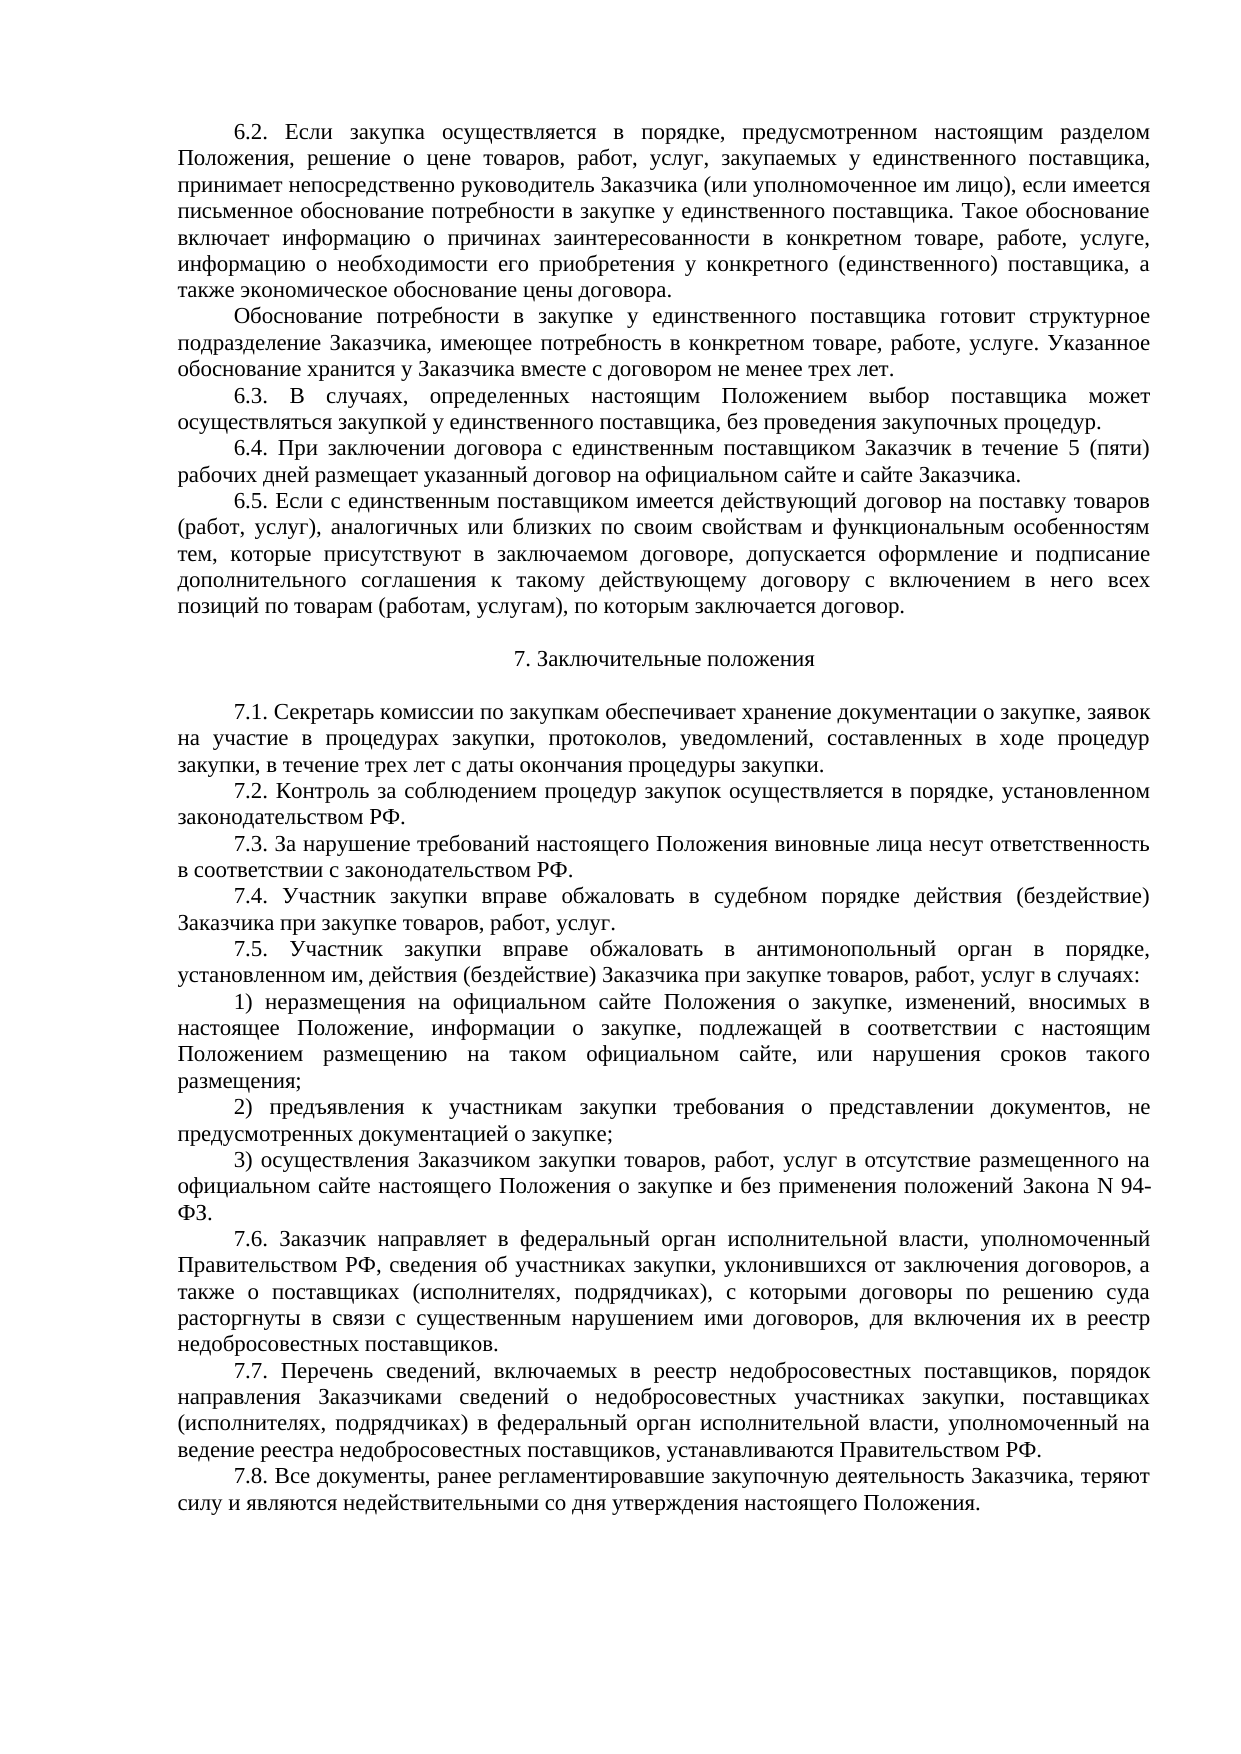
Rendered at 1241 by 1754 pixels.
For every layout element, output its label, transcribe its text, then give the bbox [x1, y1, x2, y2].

text 6.2. Если закупка осуществляется в порядке, предусмотренном настоящим разделом Положения, решение о цене товаров, работ, услуг, закупаемых у единственного поставщика, принимает непосредственно руководитель Заказчика (или уполномоченное им лицо), если имеется письменное обоснование потребности в закупке у единственного поставщика. Такое обоснование включает информацию о причинах заинтересованности в конкретном товаре, работе, услуге, информацию о необходимости его приобретения у конкретного (единственного) поставщика, а также экономическое обоснование цены договора. [177, 118, 1152, 303]
text 7.1. Секретарь комиссии по закупкам обеспечивает хранение документации о закупке, заявок на участие в процедурах закупки, протоколов, уведомлений, составленных в ходе процедур закупки, в течение трех лет с даты окончания процедуры закупки. [177, 698, 1152, 777]
text 6.3. В случаях, определенных настоящим Положением выбор поставщика может осуществляться закупкой у единственного поставщика, без проведения закупочных процедур. [177, 382, 1152, 434]
text 2) предъявления к участникам закупки требования о представлении документов, не предусмотренных документацией о закупке; [177, 1093, 1152, 1146]
text 7.3. За нарушение требований настоящего Положения виновные лица несут ответственность в соответствии с законодательством РФ. [177, 830, 1152, 882]
text Обоснование потребности в закупке у единственного поставщика готовит структурное подразделение Заказчика, имеющее потребность в конкретном товаре, работе, услуге. Указанное обоснование хранится у Заказчика вместе с договором не менее трех лет. [177, 303, 1152, 382]
text 1) неразмещения на официальном сайте Положения о закупке, изменений, вносимых в настоящее Положение, информации о закупке, подлежащей в соответствии с настоящим Положением размещению на таком официальном сайте, или нарушения сроков такого размещения; [177, 988, 1152, 1093]
text 7.8. Все документы, ранее регламентировавшие закупочную деятельность Заказчика, теряют силу и являются недействительными со дня утверждения настоящего Положения. [177, 1462, 1152, 1515]
text 7.6. Заказчик направляет в федеральный орган исполнительной власти, уполномоченный Правительством РФ, сведения об участниках закупки, уклонившихся от заключения договоров, а также о поставщиках (исполнителях, подрядчиках), с которыми договоры по решению суда расторгнуты в связи с существенным нарушением ими договоров, для включения их в реестр недобросовестных поставщиков. [177, 1225, 1152, 1357]
text 7.5. Участник закупки вправе обжаловать в антимонопольный орган в порядке, установленном им, действия (бездействие) Заказчика при закупке товаров, работ, услуг в случаях: [177, 935, 1152, 988]
text 7.4. Участник закупки вправе обжаловать в судебном порядке действия (бездействие) Заказчика при закупке товаров, работ, услуг. [177, 882, 1152, 935]
text 6.4. При заключении договора с единственным поставщиком Заказчик в течение 5 (пяти) рабочих дней размещает указанный договор на официальном сайте и сайте Заказчика. [177, 434, 1152, 487]
text 3) осуществления Заказчиком закупки товаров, работ, услуг в отсутствие размещенного на официальном сайте настоящего Положения о закупке и без применения положений Закона N 94-ФЗ. [177, 1146, 1152, 1225]
text 7.2. Контроль за соблюдением процедур закупок осуществляется в порядке, установленном законодательством РФ. [177, 777, 1152, 830]
text 7.7. Перечень сведений, включаемых в реестр недобросовестных поставщиков, порядок направления Заказчиками сведений о недобросовестных участниках закупки, поставщиках (исполнителях, подрядчиках) в федеральный орган исполнительной власти, уполномоченный на ведение реестра недобросовестных поставщиков, устанавливаются Правительством РФ. [177, 1357, 1152, 1462]
text 7. Заключительные положения [177, 645, 1152, 672]
text 6.5. Если с единственным поставщиком имеется действующий договор на поставку товаров (работ, услуг), аналогичных или близких по своим свойствам и функциональным особенностям тем, которые присутствуют в заключаемом договоре, допускается оформление и подписание дополнительного соглашения к такому действующему договору с включением в него всех позиций по товарам (работам, услугам), по которым заключается договор. [177, 487, 1152, 619]
